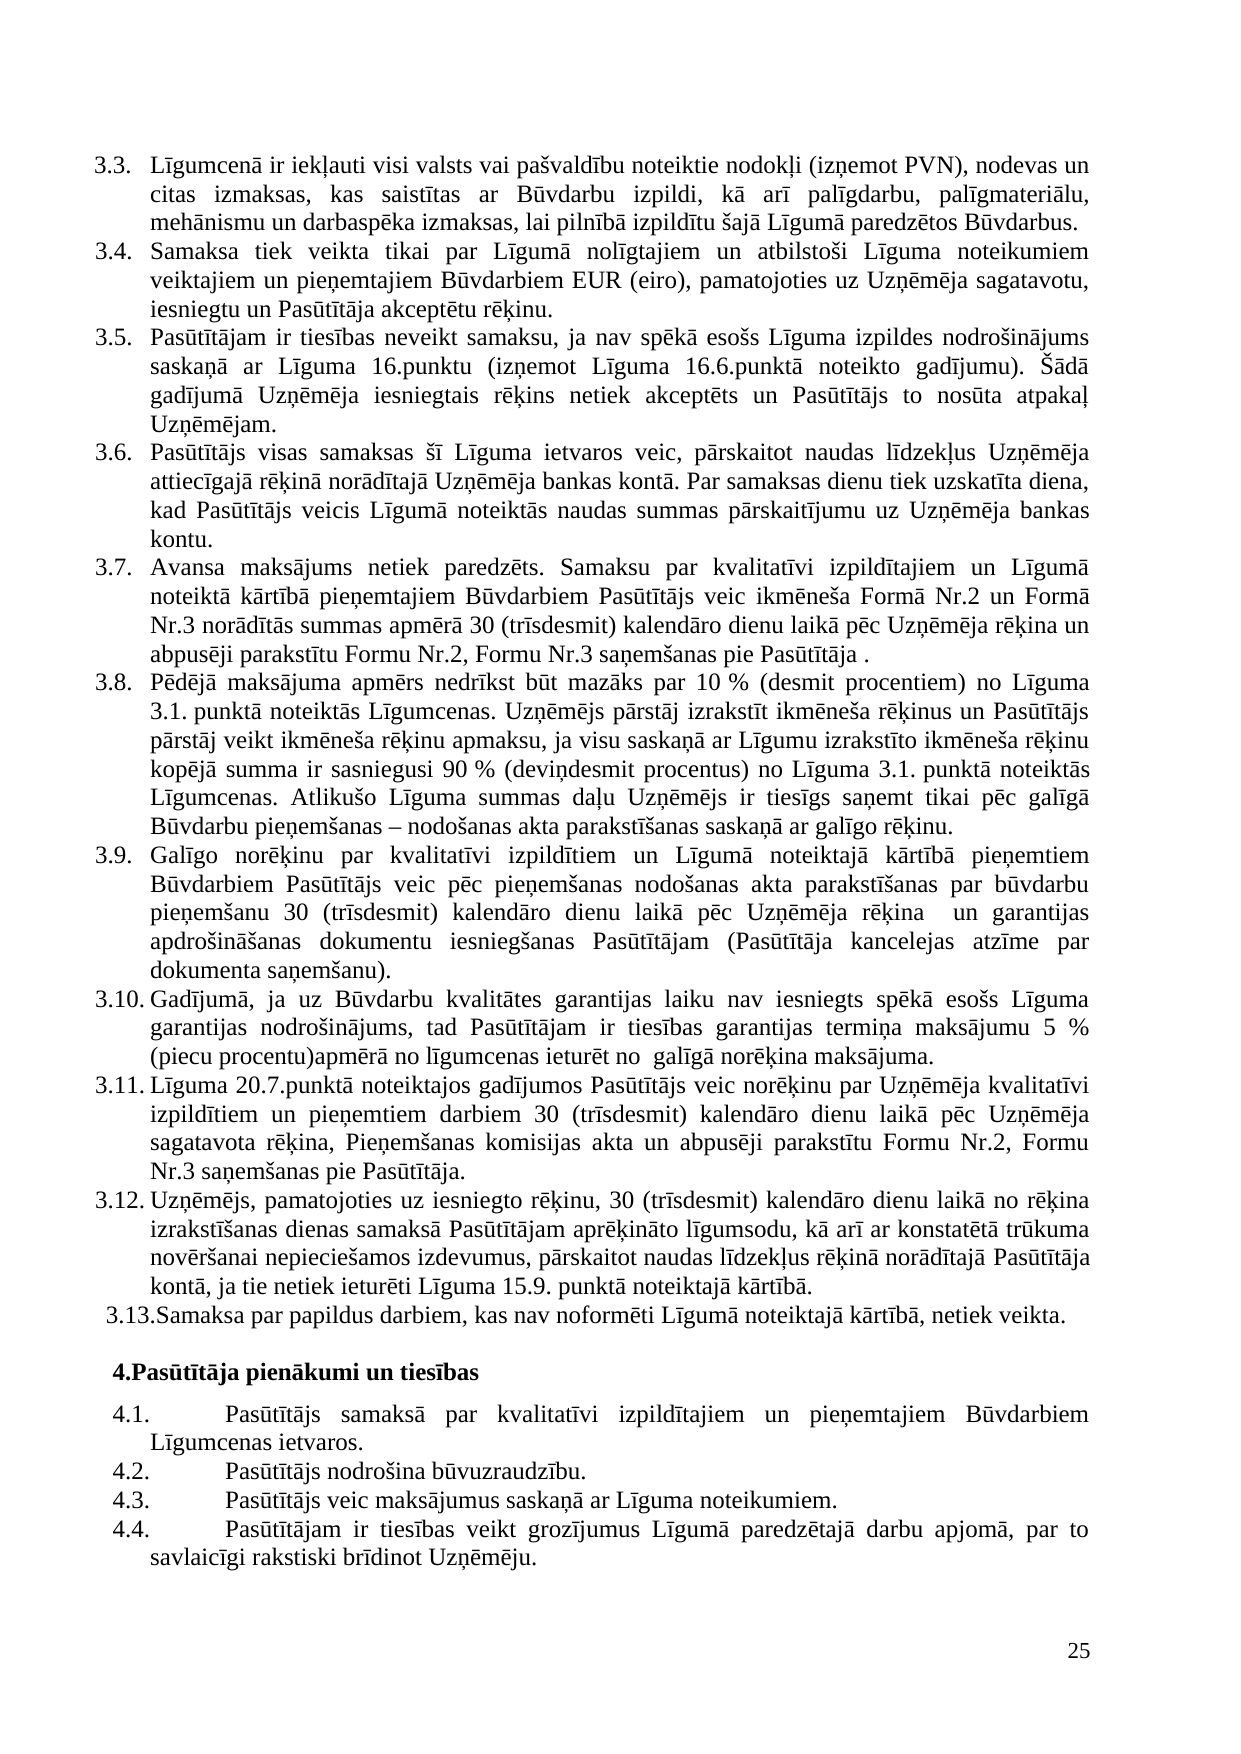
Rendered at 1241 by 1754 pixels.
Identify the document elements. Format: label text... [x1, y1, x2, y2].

list Pasūtītājs samaksā par kvalitatīvi izpildītajiem un pieņemtajiem Būvdarbiem Līgumcenas ietvaros. [112, 1399, 1090, 1456]
list 4.Pasūtītāja pienākumi un tiesības [112, 1357, 1090, 1386]
list Galīgo norēķinu par kvalitatīvi izpildītiem un Līgumā noteiktajā kārtībā pieņemtiem Būvdarbiem Pasūtītājs veic pēc pieņemšanas nodošanas akta parakstīšanas par būvdarbu pieņemšanu 30 (trīsdesmit) kalendāro dienu laikā pēc Uzņēmēja rēķina un garantijas apdrošināšanas dokumentu iesniegšanas Pasūtītājam (Pasūtītāja kancelejas atzīme par dokumenta saņemšanu). [95, 840, 1090, 984]
list Gadījumā, ja uz Būvdarbu kvalitātes garantijas laiku nav iesniegts spēkā esošs Līguma garantijas nodrošinājums, tad Pasūtītājam ir tiesības garantijas termiņa maksājumu 5 % (piecu procentu)apmērā no līgumcenas ieturēt no galīgā norēķina maksājuma. [95, 984, 1090, 1070]
text 3.13.Samaksa par papildus darbiem, kas nav noformēti Līgumā noteiktajā kārtībā, netiek veikta. [106, 1300, 1090, 1329]
list Pasūtītājs nodrošina būvuzraudzību. [112, 1456, 1090, 1485]
list Līguma 20.7.punktā noteiktajos gadījumos Pasūtītājs veic norēķinu par Uzņēmēja kvalitatīvi izpildītiem un pieņemtiem darbiem 30 (trīsdesmit) kalendāro dienu laikā pēc Uzņēmēja sagatavota rēķina, Pieņemšanas komisijas akta un abpusēji parakstītu Formu Nr.2, Formu Nr.3 saņemšanas pie Pasūtītāja. [95, 1070, 1090, 1185]
list Pasūtītājam ir tiesības veikt grozījumus Līgumā paredzētajā darbu apjomā, par to savlaicīgi rakstiski brīdinot Uzņēmēju. [112, 1514, 1090, 1571]
list Pēdējā maksājuma apmērs nedrīkst būt mazāks par 10 % (desmit procentiem) no Līguma 3.1. punktā noteiktās Līgumcenas. Uzņēmējs pārstāj izrakstīt ikmēneša rēķinus un Pasūtītājs pārstāj veikt ikmēneša rēķinu apmaksu, ja visu saskaņā ar Līgumu izrakstīto ikmēneša rēķinu kopējā summa ir sasniegusi 90 % (deviņdesmit procentus) no Līguma 3.1. punktā noteiktās Līgumcenas. Atlikušo Līguma summas daļu Uzņēmējs ir tiesīgs saņemt tikai pēc galīgā Būvdarbu pieņemšanas – nodošanas akta parakstīšanas saskaņā ar galīgo rēķinu. [95, 667, 1090, 840]
list Pasūtītājs visas samaksas šī Līguma ietvaros veic, pārskaitot naudas līdzekļus Uzņēmēja attiecīgajā rēķinā norādītajā Uzņēmēja bankas kontā. Par samaksas dienu tiek uzskatīta diena, kad Pasūtītājs veicis Līgumā noteiktās naudas summas pārskaitījumu uz Uzņēmēja bankas kontu. [95, 437, 1090, 552]
list Pasūtītājs veic maksājumus saskaņā ar Līguma noteikumiem. [112, 1485, 1090, 1514]
list Samaksa tiek veikta tikai par Līgumā nolīgtajiem un atbilstoši Līguma noteikumiem veiktajiem un pieņemtajiem Būvdarbiem EUR (eiro), pamatojoties uz Uzņēmēja sagatavotu, iesniegtu un Pasūtītāja akceptētu rēķinu. [95, 236, 1090, 322]
list Līgumcenā ir iekļauti visi valsts vai pašvaldību noteiktie nodokļi (izņemot PVN), nodevas un citas izmaksas, kas saistītas ar Būvdarbu izpildi, kā arī palīgdarbu, palīgmateriālu, mehānismu un darbaspēka izmaksas, lai pilnībā izpildītu šajā Līgumā paredzētos Būvdarbus. [94, 150, 1090, 236]
list Uzņēmējs, pamatojoties uz iesniegto rēķinu, 30 (trīsdesmit) kalendāro dienu laikā no rēķina izrakstīšanas dienas samaksā Pasūtītājam aprēķināto līgumsodu, kā arī ar konstatētā trūkuma novēršanai nepieciešamos izdevumus, pārskaitot naudas līdzekļus rēķinā norādītajā Pasūtītāja kontā, ja tie netiek ieturēti Līguma 15.9. punktā noteiktajā kārtībā. [95, 1185, 1090, 1300]
list Avansa maksājums netiek paredzēts. Samaksu par kvalitatīvi izpildītajiem un Līgumā noteiktā kārtībā pieņemtajiem Būvdarbiem Pasūtītājs veic ikmēneša Formā Nr.2 un Formā Nr.3 norādītās summas apmērā 30 (trīsdesmit) kalendāro dienu laikā pēc Uzņēmēja rēķina un abpusēji parakstītu Formu Nr.2, Formu Nr.3 saņemšanas pie Pasūtītāja . [95, 552, 1090, 667]
list Pasūtītājam ir tiesības neveikt samaksu, ja nav spēkā esošs Līguma izpildes nodrošinājums saskaņā ar Līguma 16.punktu (izņemot Līguma 16.6.punktā noteikto gadījumu). Šādā gadījumā Uzņēmēja iesniegtais rēķins netiek akceptēts un Pasūtītājs to nosūta atpakaļ Uzņēmējam. [95, 322, 1090, 437]
